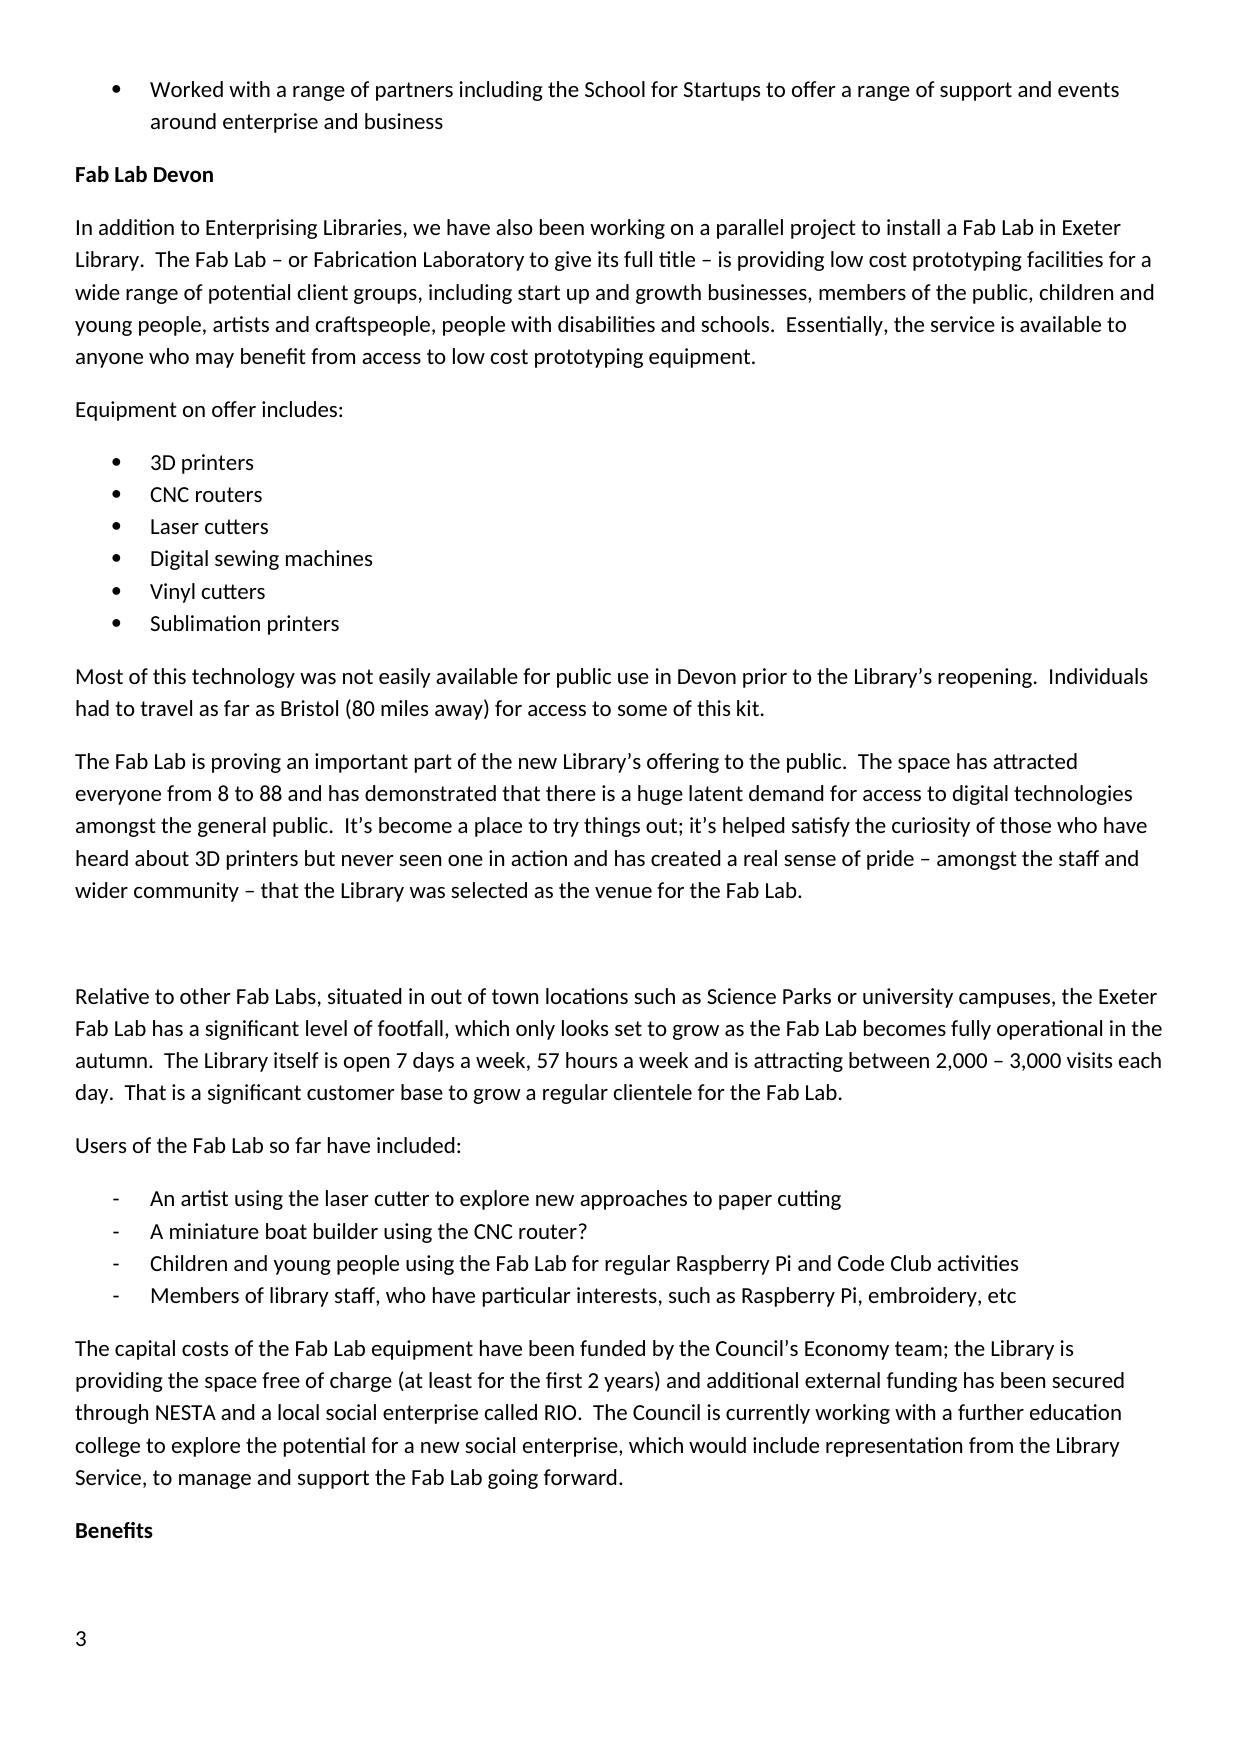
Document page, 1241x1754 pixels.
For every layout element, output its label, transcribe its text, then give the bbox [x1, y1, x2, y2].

text In addition to Enterprising Libraries, we have also been working on a parallel project to install a Fab Lab in Exeter Library. The Fab Lab – or Fabrication Laboratory to give its full title – is providing low cost prototyping facilities for a wide range of potential client groups, including start up and growth businesses, members of the public, children and young people, artists and craftspeople, people with disabilities and schools. Essentially, the service is available to anyone who may benefit from access to low cost prototyping equipment. [75, 213, 1165, 370]
text Fab Lab Devon [75, 160, 1165, 188]
list Members of library staff, who have particular interests, such as Raspberry Pi, embroidery, etc [112, 1281, 1165, 1309]
list An artist using the laser cutter to explore new approaches to paper cutting [112, 1184, 1165, 1213]
text The Fab Lab is proving an important part of the new Library’s offering to the public. The space has attracted everyone from 8 to 88 and has demonstrated that there is a huge latent demand for access to digital technologies amongst the general public. It’s become a place to try things out; it’s helped satisfy the curiosity of those who have heard about 3D printers but never seen one in action and has created a real sense of pride – amongst the staff and wider community – that the Library was selected as the venue for the Fab Lab. [75, 747, 1165, 904]
text Benefits [75, 1516, 1165, 1544]
text The capital costs of the Fab Lab equipment have been funded by the Council’s Economy team; the Library is providing the space free of charge (at least for the first 2 years) and additional external funding has been secured through NESTA and a local social enterprise called RIO. The Council is currently working with a further education college to explore the potential for a new social enterprise, which would include representation from the Library Service, to manage and support the Fab Lab going forward. [75, 1334, 1165, 1491]
text Users of the Fab Lab so far have included: [75, 1132, 1165, 1159]
list Children and young people using the Fab Lab for regular Raspberry Pi and Code Club activities [112, 1249, 1165, 1277]
list Laser cutters [112, 512, 1165, 540]
list Digital sewing machines [112, 544, 1165, 573]
text Relative to other Fab Labs, situated in out of town locations such as Science Parks or university campuses, the Exeter Fab Lab has a significant level of footfall, which only looks set to grow as the Fab Lab becomes fully operational in the autumn. The Library itself is open 7 days a week, 57 hours a week and is attracting between 2,000 – 3,000 visits each day. That is a significant customer base to grow a regular clientele for the Fab Lab. [75, 982, 1165, 1107]
list CNC routers [112, 480, 1165, 508]
list 3D printers [112, 448, 1165, 476]
list A miniature boat builder using the CNC router? [112, 1217, 1165, 1245]
text Most of this technology was not easily available for public use in Devon prior to the Library’s reopening. Individuals had to travel as far as Bristol (80 miles away) for access to some of this kit. [75, 662, 1165, 722]
list Worked with a range of partners including the School for Startups to offer a range of support and events around enterprise and business [112, 75, 1165, 135]
text Equipment on offer includes: [75, 395, 1165, 423]
list Sublimation printers [112, 609, 1165, 637]
list Vinyl cutters [112, 577, 1165, 605]
